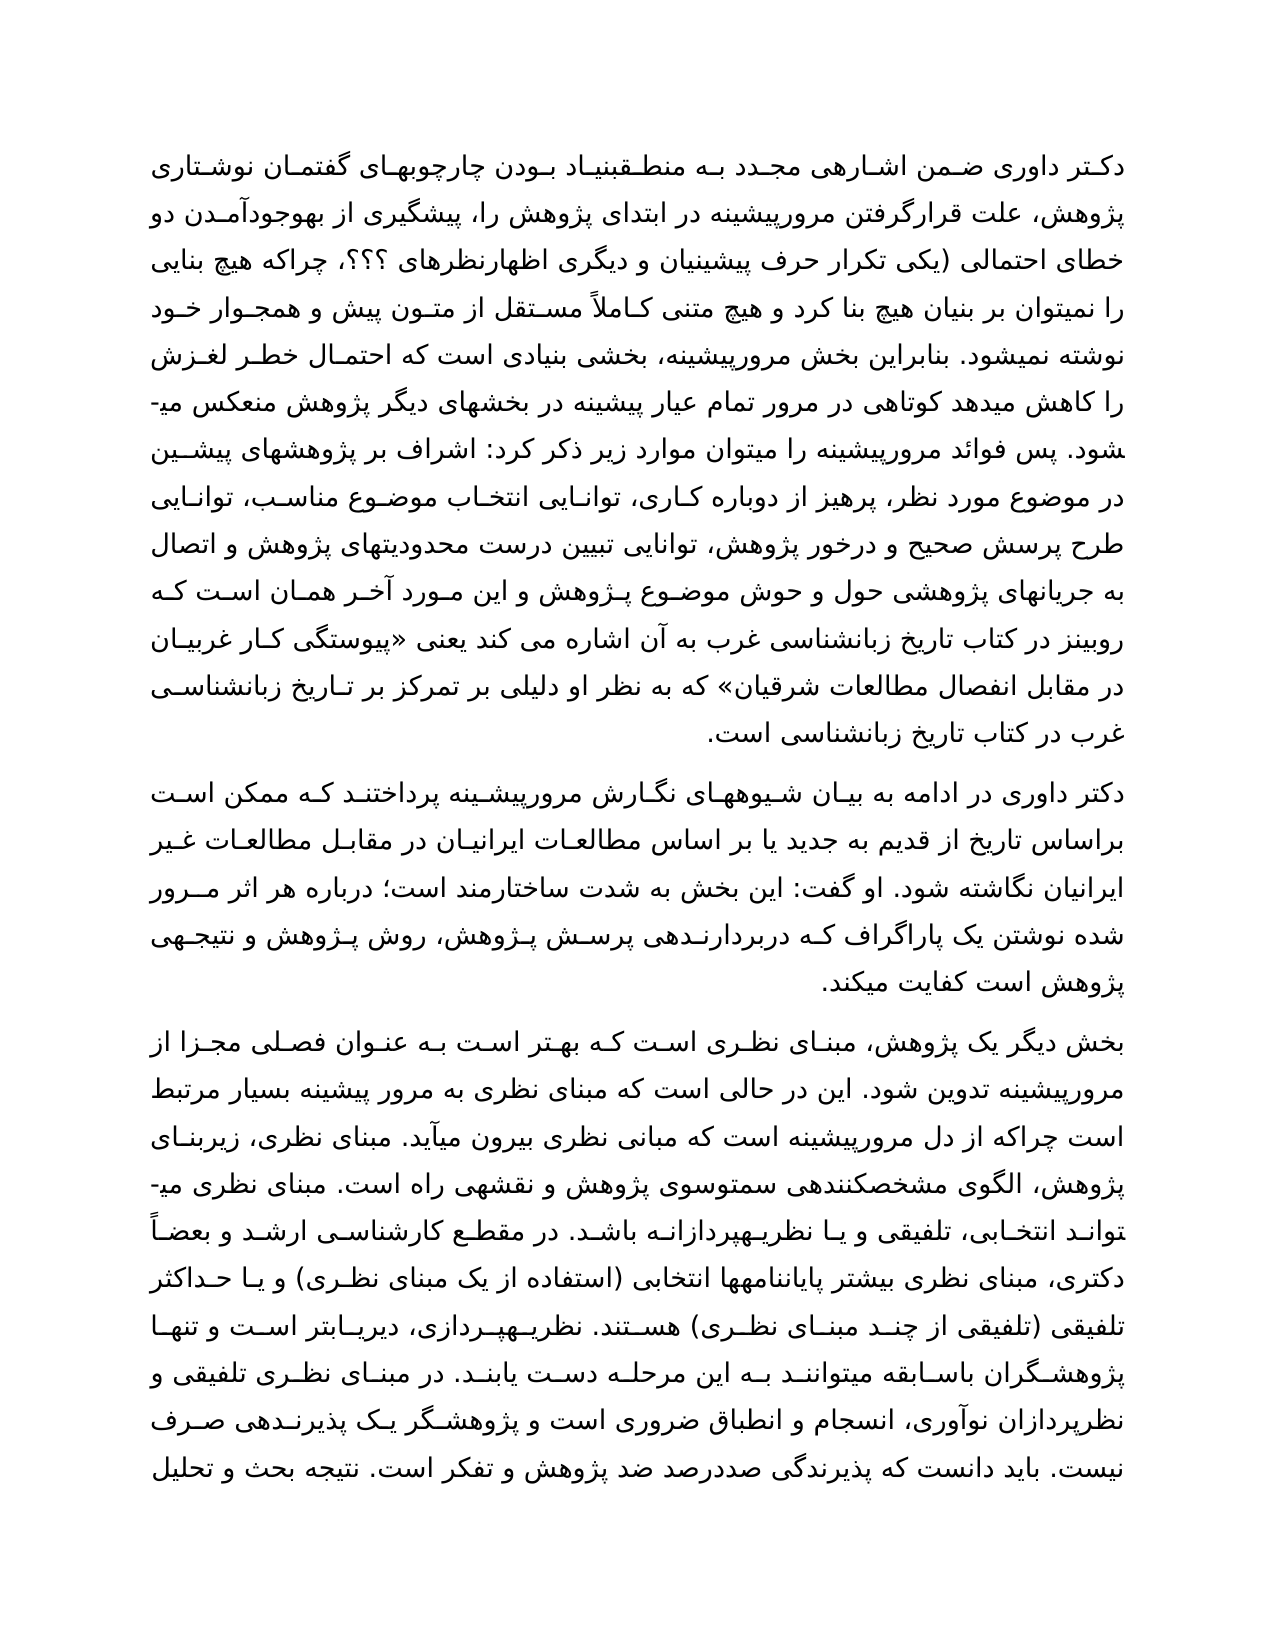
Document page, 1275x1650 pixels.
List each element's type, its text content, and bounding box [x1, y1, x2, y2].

text دکتر داوری در ادامه به بیان شیوههای نگارش مرورپیشینه پرداختند که ممکن است براساس تاریخ از قدیم به جدید یا بر اساس مطالعات ایرانیان در مقابل مطالعات غیر ایرانیان نگاشته شود. او گفت: این بخش به شدت ساختارمند است؛ درباره هر اثر مرور شده نوشتن یک پاراگراف که دربردارندهی پرسش پژوهش، روش پژوهش و نتیجهی پژوهش است کفایت میکند. [150, 777, 1125, 998]
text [150, 1026, 1125, 1483]
text دکتر داوری ضمن اشارهی مجدد به منطقبنیاد بودن چارچوب‏های گفتمان نوشتاری پژوهش، علت قرارگرفتن مرورپیشینه در ابتدای پژوهش را، پیشگیری از بهوجودآمدن دو خطای احتمالی (یکی تکرار حرف پیشینیان و دیگری اظهارنظرهای ؟؟؟، چراکه هیچ بنایی را نمی‏توان بر بنیان هیچ بنا کرد و هیچ متنی کاملاً مستقل از متون پیش و همجوار خود نوشته نمیشود. بنابراین بخش مرورپیشینه، بخشی بنیادی است که احتمال خطر لغزش را کاهش می‏دهد کوتاهی در مرور تمام عیار پیشینه در بخشهای دیگر پژوهش منعکس میشود. پس فوائد مرورپیشینه را میتوان موارد زیر ذکر کرد: اشراف بر پژوهشهای پیشین در موضوع مورد نظر، پرهیز از دوباره کاری، توانایی انتخاب موضوع مناسب، توانایی طرح پرسش صحیح و درخور پژوهش، توانایی تبیین درست محدودیتهای پژوهش و اتصال به جریانهای پژوهشی حول و حوش موضوع پژوهش و این مورد آخر همان است که روبینز در کتاب تاریخ زبانشناسی غرب به آن اشاره می ‏کند یعنی «پیوستگی کار غربیان در مقابل انفصال مطالعات شرقیان» که به نظر او دلیلی بر تمرکز بر تاریخ زبانشناسی غرب در کتاب تاریخ زبانشناسی است. [150, 150, 1125, 749]
